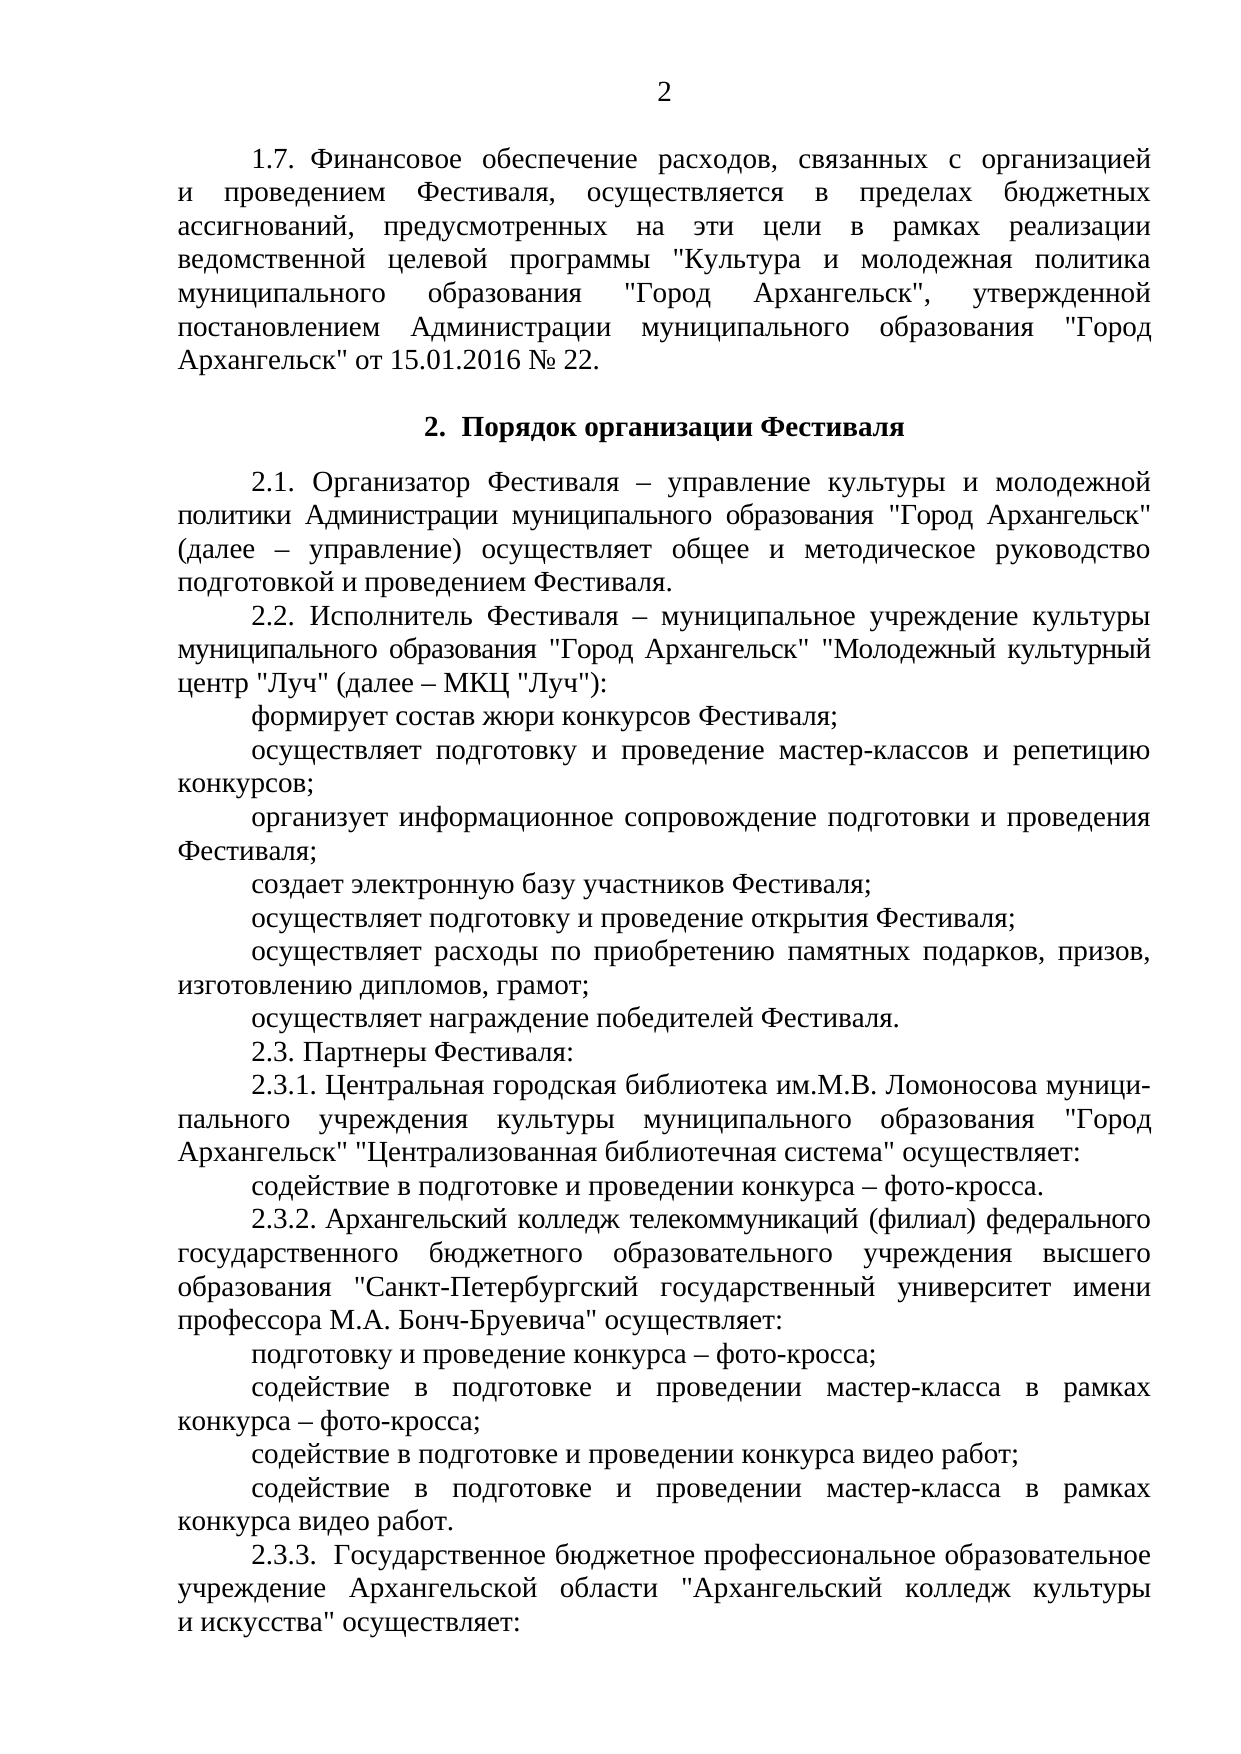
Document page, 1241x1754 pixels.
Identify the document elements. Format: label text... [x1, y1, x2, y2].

list Исполнитель Фестиваля – муниципальное учреждение культуры муниципального образования "Город Архангельск" "Молодежный культурный центр "Луч" (далее – МКЦ "Луч"): [177, 598, 1152, 698]
text осуществляет расходы по приобретению памятных подарков, призов, изготовлению дипломов, грамот; [177, 933, 1152, 1000]
list Архангельский колледж телекоммуникаций (филиал) федерального государственного бюджетного образовательного учреждения высшего образования "Санкт-Петербургский государственный университет имени профессора М.А. Бонч-Бруевича" осуществляет: [177, 1202, 1152, 1336]
text содействие в подготовке и проведении конкурса видео работ; [177, 1436, 1152, 1470]
list Государственное бюджетное профессиональное образовательное учреждение Архангельской области "Архангельский колледж культуры и искусства" осуществляет: [177, 1537, 1152, 1638]
text осуществляет награждение победителей Фестиваля. [177, 1000, 1152, 1034]
list Организатор Фестиваля – управление культуры и молодежной политики Администрации муниципального образования "Город Архангельск" (далее – управление) осуществляет общее и методическое руководство подготовкой и проведением Фестиваля. [177, 464, 1152, 598]
list Центральная городская библиотека им.М.В. Ломоносова муници-пального учреждения культуры муниципального образования "Город Архангельск" "Централизованная библиотечная система" осуществляет: [177, 1067, 1152, 1168]
text содействие в подготовке и проведении конкурса – фото-кросса. [177, 1168, 1152, 1202]
text подготовку и проведение конкурса – фото-кросса; [177, 1336, 1152, 1369]
text содействие в подготовке и проведении мастер-класса в рамках конкурса видео работ. [177, 1470, 1152, 1537]
list Финансовое обеспечение расходов, связанных с организацией и проведением Фестиваля, осуществляется в пределах бюджетных ассигнований, предусмотренных на эти цели в рамках реализации ведомственной целевой программы "Культура и молодежная политика муниципального образования "Город Архангельск", утвержденной постановлением Администрации муниципального образования "Город Архангельск" от 15.01.2016 № 22. [177, 141, 1152, 376]
text формирует состав жюри конкурсов Фестиваля; [177, 698, 1152, 732]
text содействие в подготовке и проведении мастер-класса в рамках конкурса – фото-кросса; [177, 1369, 1152, 1436]
text создает электронную базу участников Фестиваля; [177, 866, 1152, 900]
list Партнеры Фестиваля: [177, 1034, 1152, 1067]
text осуществляет подготовку и проведение открытия Фестиваля; [177, 900, 1152, 933]
text осуществляет подготовку и проведение мастер-классов и репетицию конкурсов; [177, 732, 1152, 799]
list Порядок организации Фестиваля [177, 409, 1152, 443]
text организует информационное сопровождение подготовки и проведения Фестиваля; [177, 799, 1152, 866]
